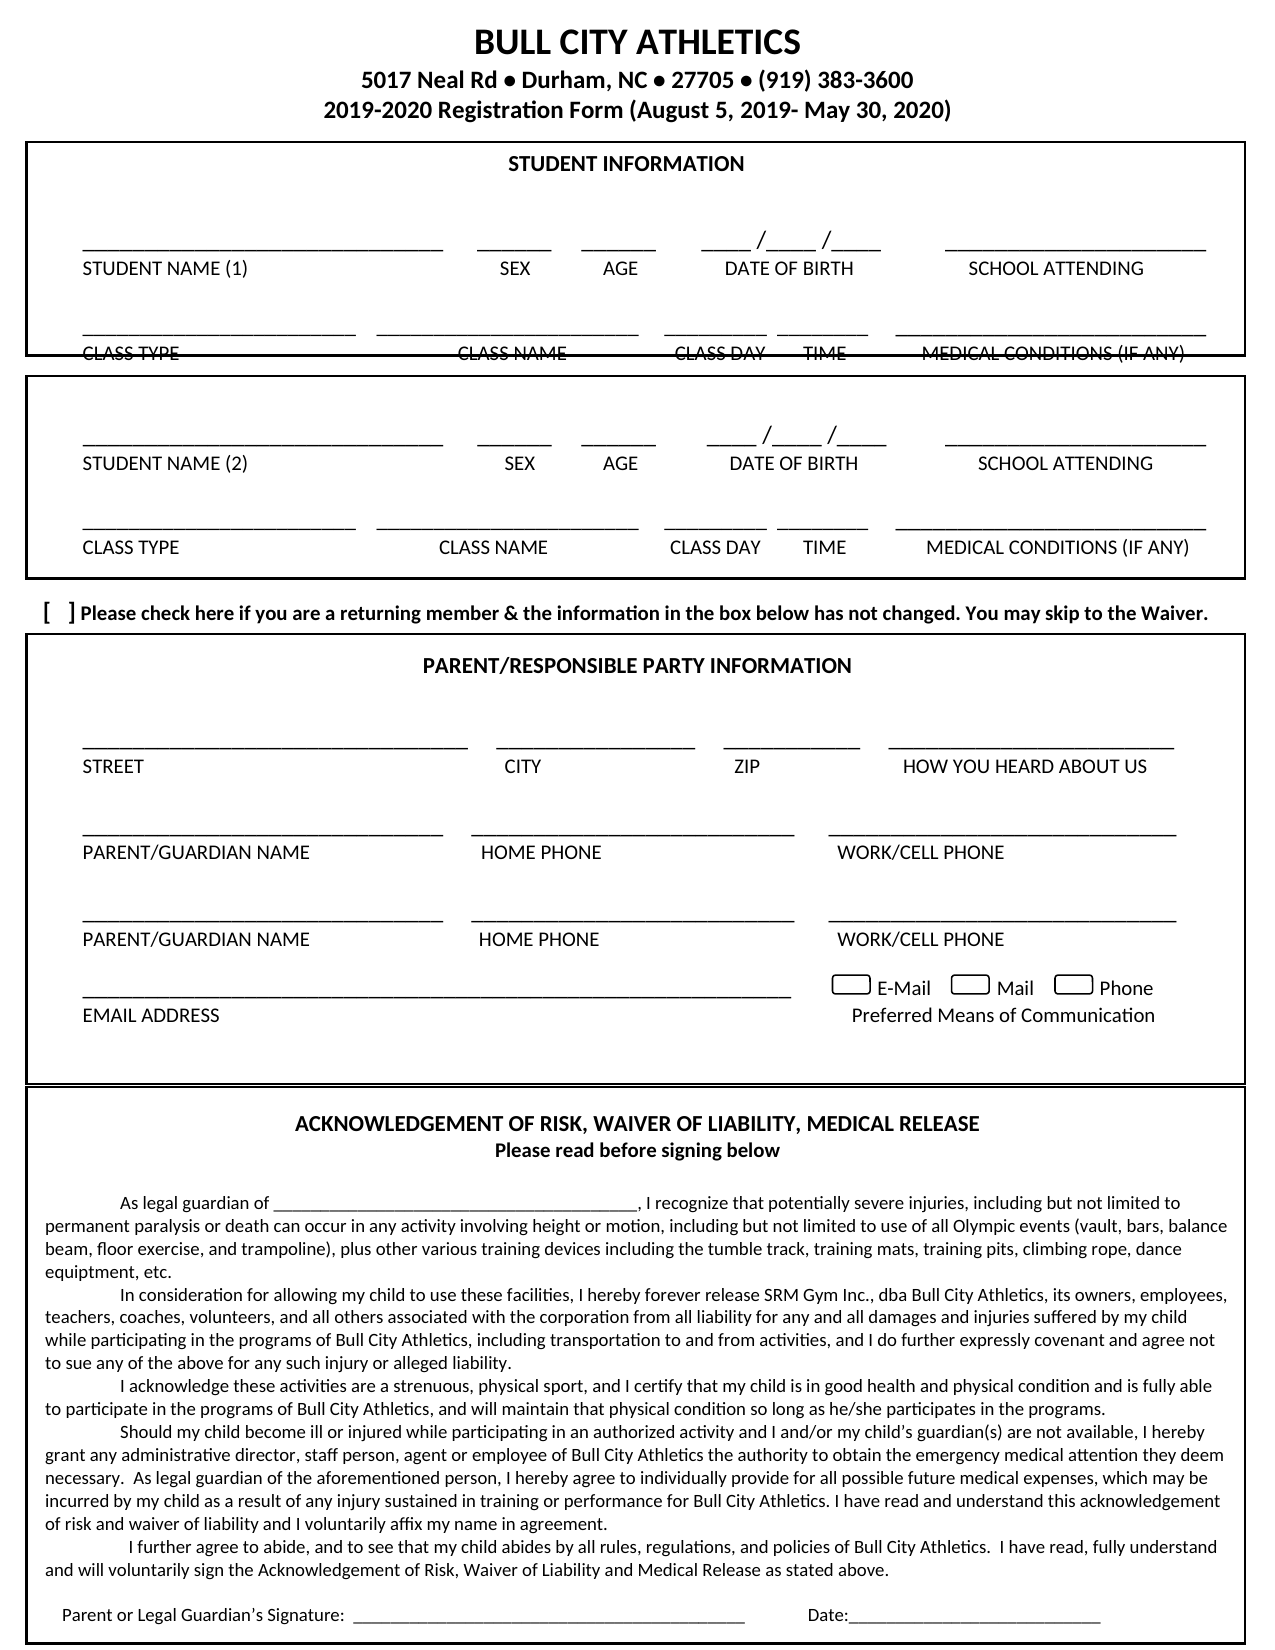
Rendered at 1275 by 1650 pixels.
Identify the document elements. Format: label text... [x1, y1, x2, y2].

text Parent or Legal Guardian’s Signature: __________________________________________ Date:___________________________ [45, 1604, 1230, 1627]
text 2019-2020 Registration Form (August 5, 2019- May 30, 2020) [45, 94, 1230, 125]
text As legal guardian of _______________________________________, I recognize that potentially severe injuries, including but not limited to permanent paralysis or death can occur in any activity involving height or motion, including but not limited to use of all Olympic events (vault, bars, balance beam, floor exercise, and trampoline), plus other various training devices including the tumble track, training mats, training pits, climbing rope, dance equiptment, etc. [45, 1191, 1230, 1283]
text _________________________________________________________ E-Mail Mail Phone [82, 972, 1230, 1002]
text STUDENT NAME (1) SEX AGE DATE OF BIRTH SCHOOL ATTENDING [82, 255, 1230, 281]
text _____________________________ ______ ______ ____ /____ /____ _____________________ [45, 419, 1230, 450]
text I acknowledge these activities are a strenuous, physical sport, and I certify that my child is in good health and physical condition and is fully able to participate in the programs of Bull City Athletics, and will maintain that physical condition so long as he/she participates in the programs. [45, 1374, 1230, 1420]
text I further agree to abide, and to see that my child abides by all rules, regulations, and policies of Bull City Athletics. I have read, fully understand and will voluntarily sign the Acknowledgement of Risk, Waiver of Liability and Medical Release as stated above. [45, 1535, 1230, 1581]
text EMAIL ADDRESS Preferred Means of Communication [82, 1002, 1230, 1027]
text ACKNOWLEDGEMENT OF RISK, WAIVER OF LIABILITY, MEDICAL RELEASE [45, 1109, 1230, 1137]
text ________________________ _______________________ _________ ________ _________________________ [82, 503, 1230, 534]
text BULL CITY ATHLETICS [45, 18, 1230, 64]
text CLASS TYPE CLASS NAME CLASS DAY TIME MEDICAL CONDITIONS (IF ANY) [82, 534, 1230, 559]
text PARENT/RESPONSIBLE PARTY INFORMATION [45, 651, 1230, 679]
text ________________________ _______________________ _________ ________ _________________________ [82, 309, 1230, 340]
text PARENT/GUARDIAN NAME HOME PHONE WORK/CELL PHONE [82, 926, 1230, 951]
text STREET CITY ZIP HOW YOU HEARD ABOUT US [82, 753, 1230, 778]
text CLASS TYPE CLASS NAME CLASS DAY TIME MEDICAL CONDITIONS (IF ANY) [82, 340, 1230, 365]
text _____________________________ __________________________ ____________________________ [82, 809, 1230, 839]
text PARENT/GUARDIAN NAME HOME PHONE WORK/CELL PHONE [82, 839, 1230, 865]
text In consideration for allowing my child to use these facilities, I hereby forever release SRM Gym Inc., dba Bull City Athletics, its owners, employees, teachers, coaches, volunteers, and all others associated with the corporation from all liability for any and all damages and injuries suffered by my child while participating in the programs of Bull City Athletics, including transportation to and from activities, and I do further expressly covenant and agree not to sue any of the above for any such injury or alleged liability. [45, 1283, 1230, 1374]
text STUDENT NAME (2) SEX AGE DATE OF BIRTH SCHOOL ATTENDING [82, 450, 1230, 475]
text Please read before signing below [45, 1137, 1230, 1162]
text 5017 Neal Rd • Durham, NC • 27705 • (919) 383-3600 [45, 64, 1230, 94]
text Should my child become ill or injured while participating in an authorized activity and I and/or my child’s guardian(s) are not available, I hereby grant any administrative director, staff person, agent or employee of Bull City Athletics the authority to obtain the emergency medical attention they deem necessary. As legal guardian of the aforementioned person, I hereby agree to individually provide for all possible future medical expenses, which may be incurred by my child as a result of any injury sustained in training or performance for Bull City Athletics. I have read and understand this acknowledgement of risk and waiver of liability and I voluntarily affix my name in agreement. [45, 1420, 1230, 1535]
text _____________________________ __________________________ ____________________________ [82, 895, 1230, 926]
text _______________________________ ________________ ___________ _______________________ [45, 722, 1230, 753]
text _____________________________ ______ ______ ____ /____ /____ _____________________ [82, 224, 1230, 255]
